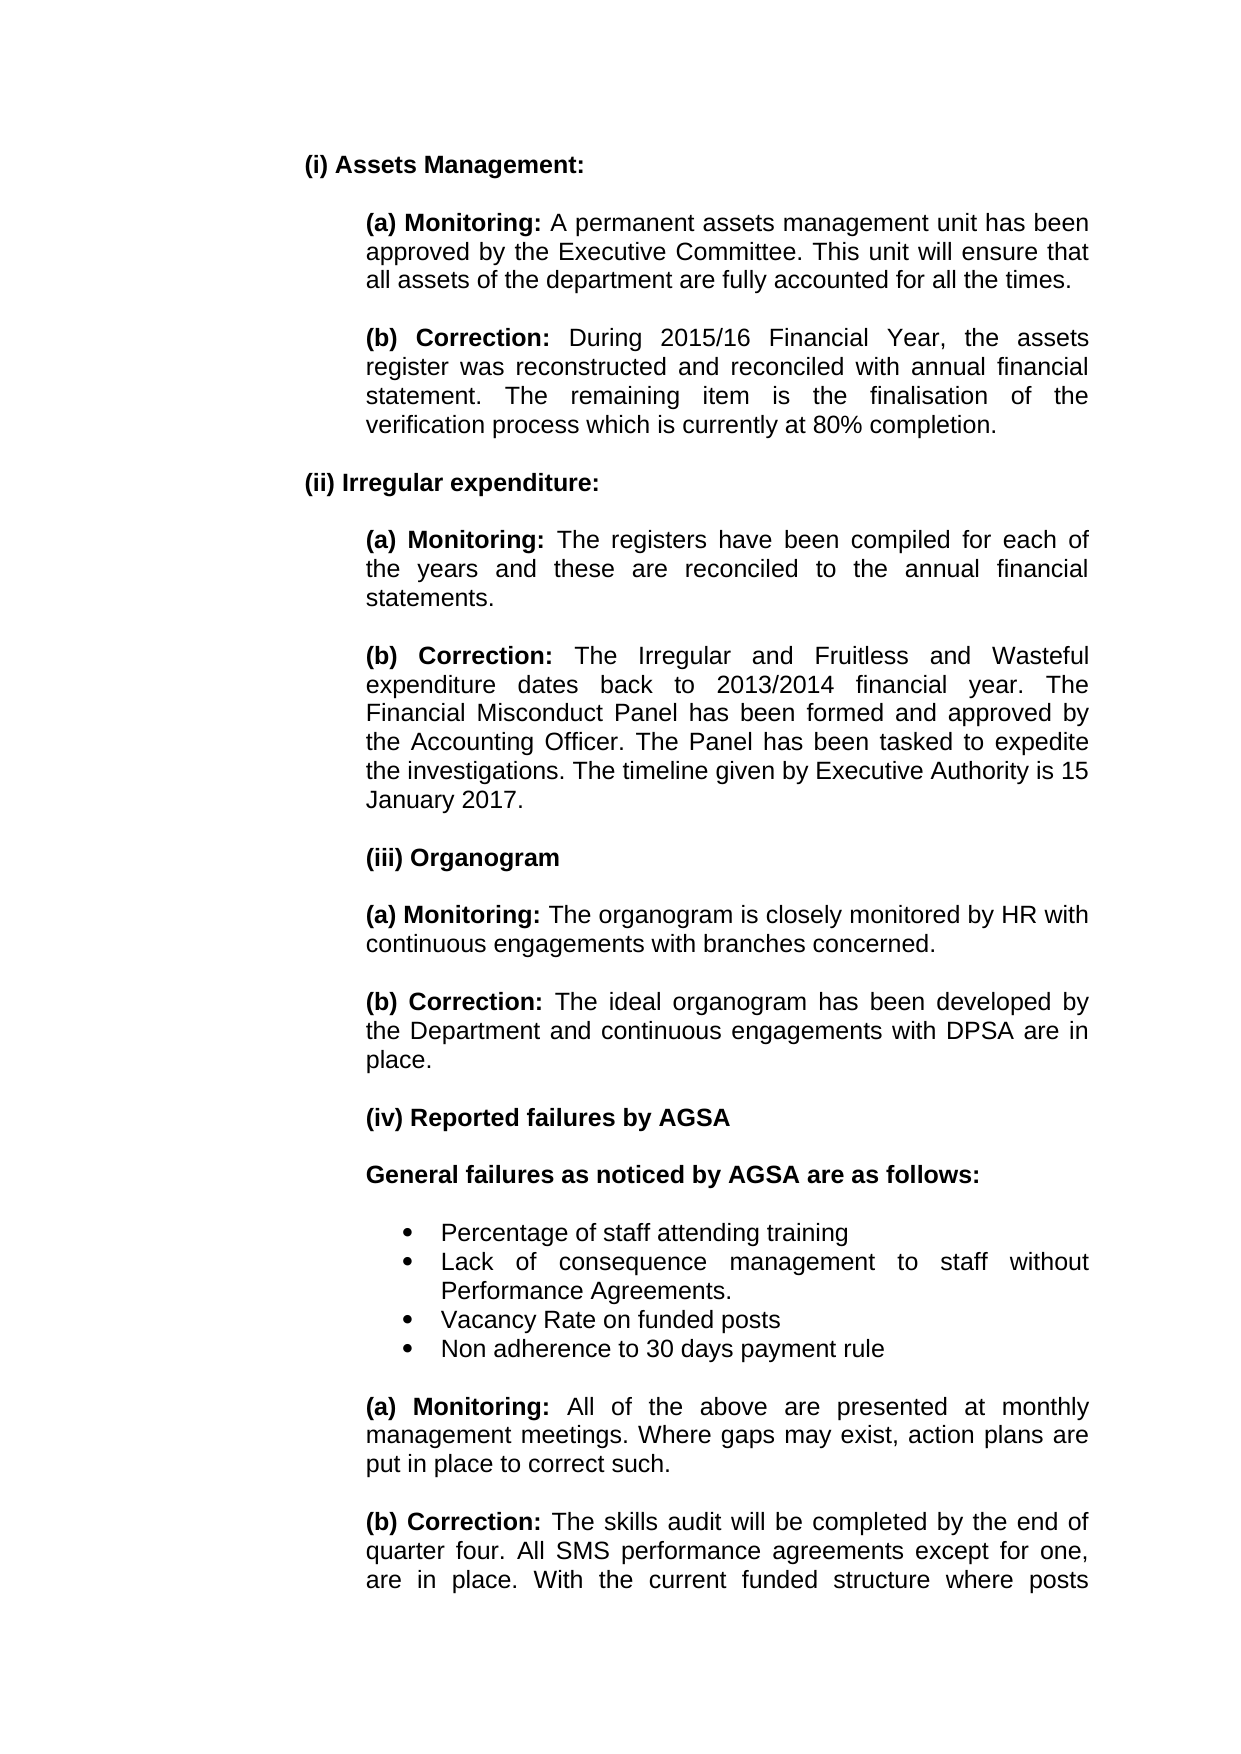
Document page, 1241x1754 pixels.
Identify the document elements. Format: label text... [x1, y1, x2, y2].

list Non adherence to 30 days payment rule [403, 1334, 1090, 1362]
text (b) Correction: During 2015/16 Financial Year, the assets register was reconstructed and reconciled with annual financial statement. The remaining item is the finalisation of the verification process which is currently at 80% completion. [366, 323, 1090, 438]
text (a) Monitoring: The organogram is closely monitored by HR with continuous engagements with branches concerned. [366, 900, 1090, 958]
text General failures as noticed by AGSA are as follows: [366, 1160, 1090, 1189]
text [366, 1507, 1090, 1593]
list Lack of consequence management to staff without Performance Agreements. [403, 1247, 1090, 1305]
list Vacancy Rate on funded posts [403, 1305, 1090, 1334]
list Percentage of staff attending training [403, 1218, 1090, 1247]
text (b) Correction: The Irregular and Fruitless and Wasteful expenditure dates back to 2013/2014 financial year. The Financial Misconduct Panel has been formed and approved by the Accounting Officer. The Panel has been tasked to expedite the investigations. The timeline given by Executive Authority is 15 January 2017. [366, 641, 1090, 813]
text (b) Correction: The ideal organogram has been developed by the Department and continuous engagements with DPSA are in place. [366, 987, 1090, 1073]
text (iii) Organogram [366, 842, 1090, 871]
text (i) Assets Management: [304, 150, 1090, 179]
text (a) Monitoring: A permanent assets management unit has been approved by the Executive Committee. This unit will ensure that all assets of the department are fully accounted for all the times. [366, 208, 1090, 294]
text (a) Monitoring: All of the above are presented at monthly management meetings. Where gaps may exist, action plans are put in place to correct such. [366, 1392, 1090, 1478]
text (a) Monitoring: The registers have been compiled for each of the years and these are reconciled to the annual financial statements. [366, 525, 1090, 612]
text (iv) Reported failures by AGSA [366, 1102, 1090, 1131]
text (ii) Irregular expenditure: [304, 467, 1090, 496]
